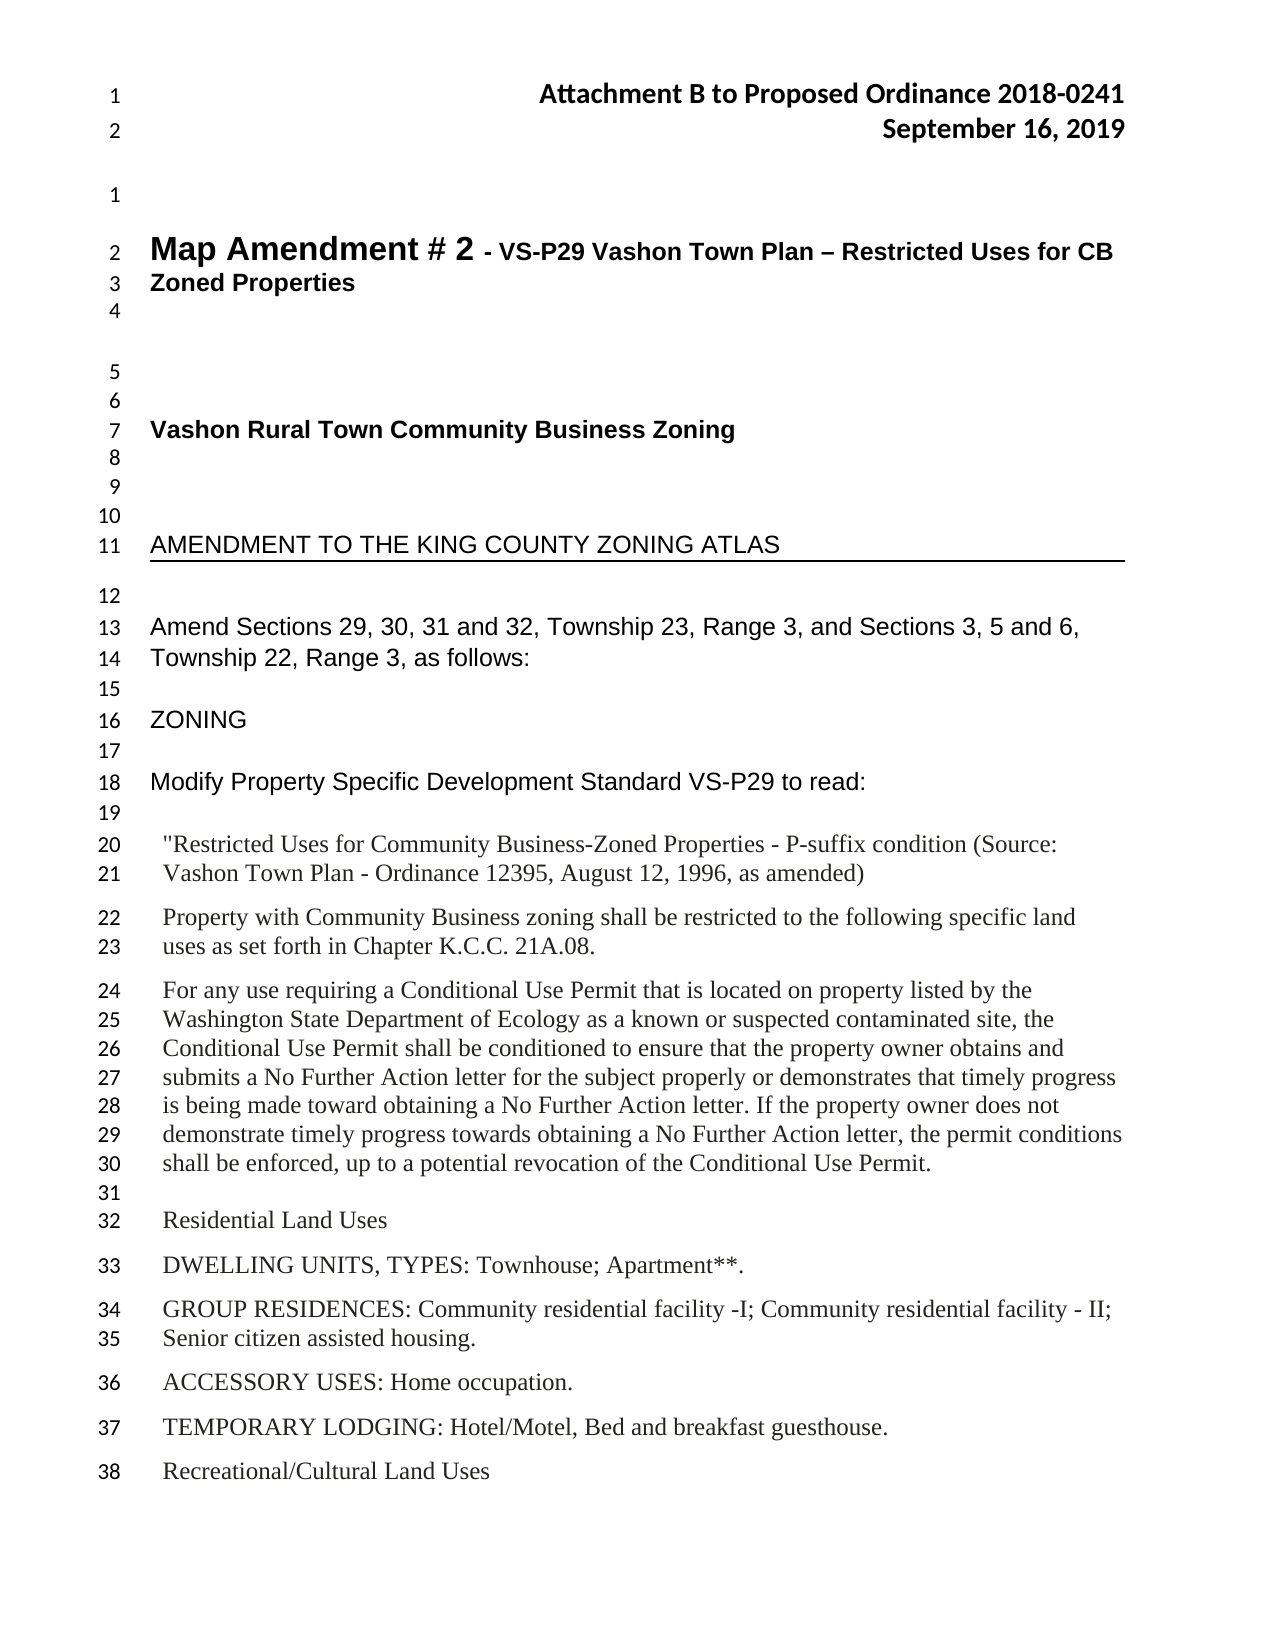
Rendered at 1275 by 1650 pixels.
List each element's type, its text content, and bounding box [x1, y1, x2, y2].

text GROUP RESIDENCES: Community residential facility -I; Community residential facility - II; Senior citizen assisted housing. [162, 1294, 1125, 1352]
subtitle Map Amendment # 2 - VS-P29 Vashon Town Plan – Restricted Uses for CB Zoned Properties [150, 229, 1125, 297]
text "Restricted Uses for Community Business-Zoned Properties - P-suffix condition (Source: Vashon Town Plan - Ordinance 12395, August 12, 1996, as amended) [162, 829, 1125, 887]
text TEMPORARY LODGING: Hotel/Motel, Bed and breakfast guesthouse. [162, 1412, 1125, 1441]
text ZONING [150, 705, 1125, 734]
subtitle Vashon Rural Town Community Business Zoning [150, 415, 1125, 443]
text Property with Community Business zoning shall be restricted to the following specific land uses as set forth in Chapter K.C.C. 21A.08. [162, 902, 1125, 960]
text Modify Property Specific Development Standard VS-P29 to read: [150, 767, 1125, 796]
text Recreational/Cultural Land Uses [162, 1456, 1125, 1485]
text For any use requiring a Conditional Use Permit that is located on property listed by the Washington State Department of Ecology as a known or suspected contaminated site, the Conditional Use Permit shall be conditioned to ensure that the property owner obtains and submits a No Further Action letter for the subject properly or demonstrates that timely progress is being made toward obtaining a No Further Action letter. If the property owner does not demonstrate timely progress towards obtaining a No Further Action letter, the permit conditions shall be enforced, up to a potential revocation of the Conditional Use Permit. Residential Land Uses [162, 976, 1125, 1234]
text Amend Sections 29, 30, 31 and 32, Township 23, Range 3, and Sections 3, 5 and 6, Township 22, Range 3, as follows: [150, 612, 1125, 672]
text ACCESSORY USES: Home occupation. [162, 1367, 1125, 1396]
text DWELLING UNITS, TYPES: Townhouse; Apartment**. [162, 1250, 1125, 1279]
text AMENDMENT TO THE KING COUNTY ZONING ATLAS [150, 530, 1125, 560]
